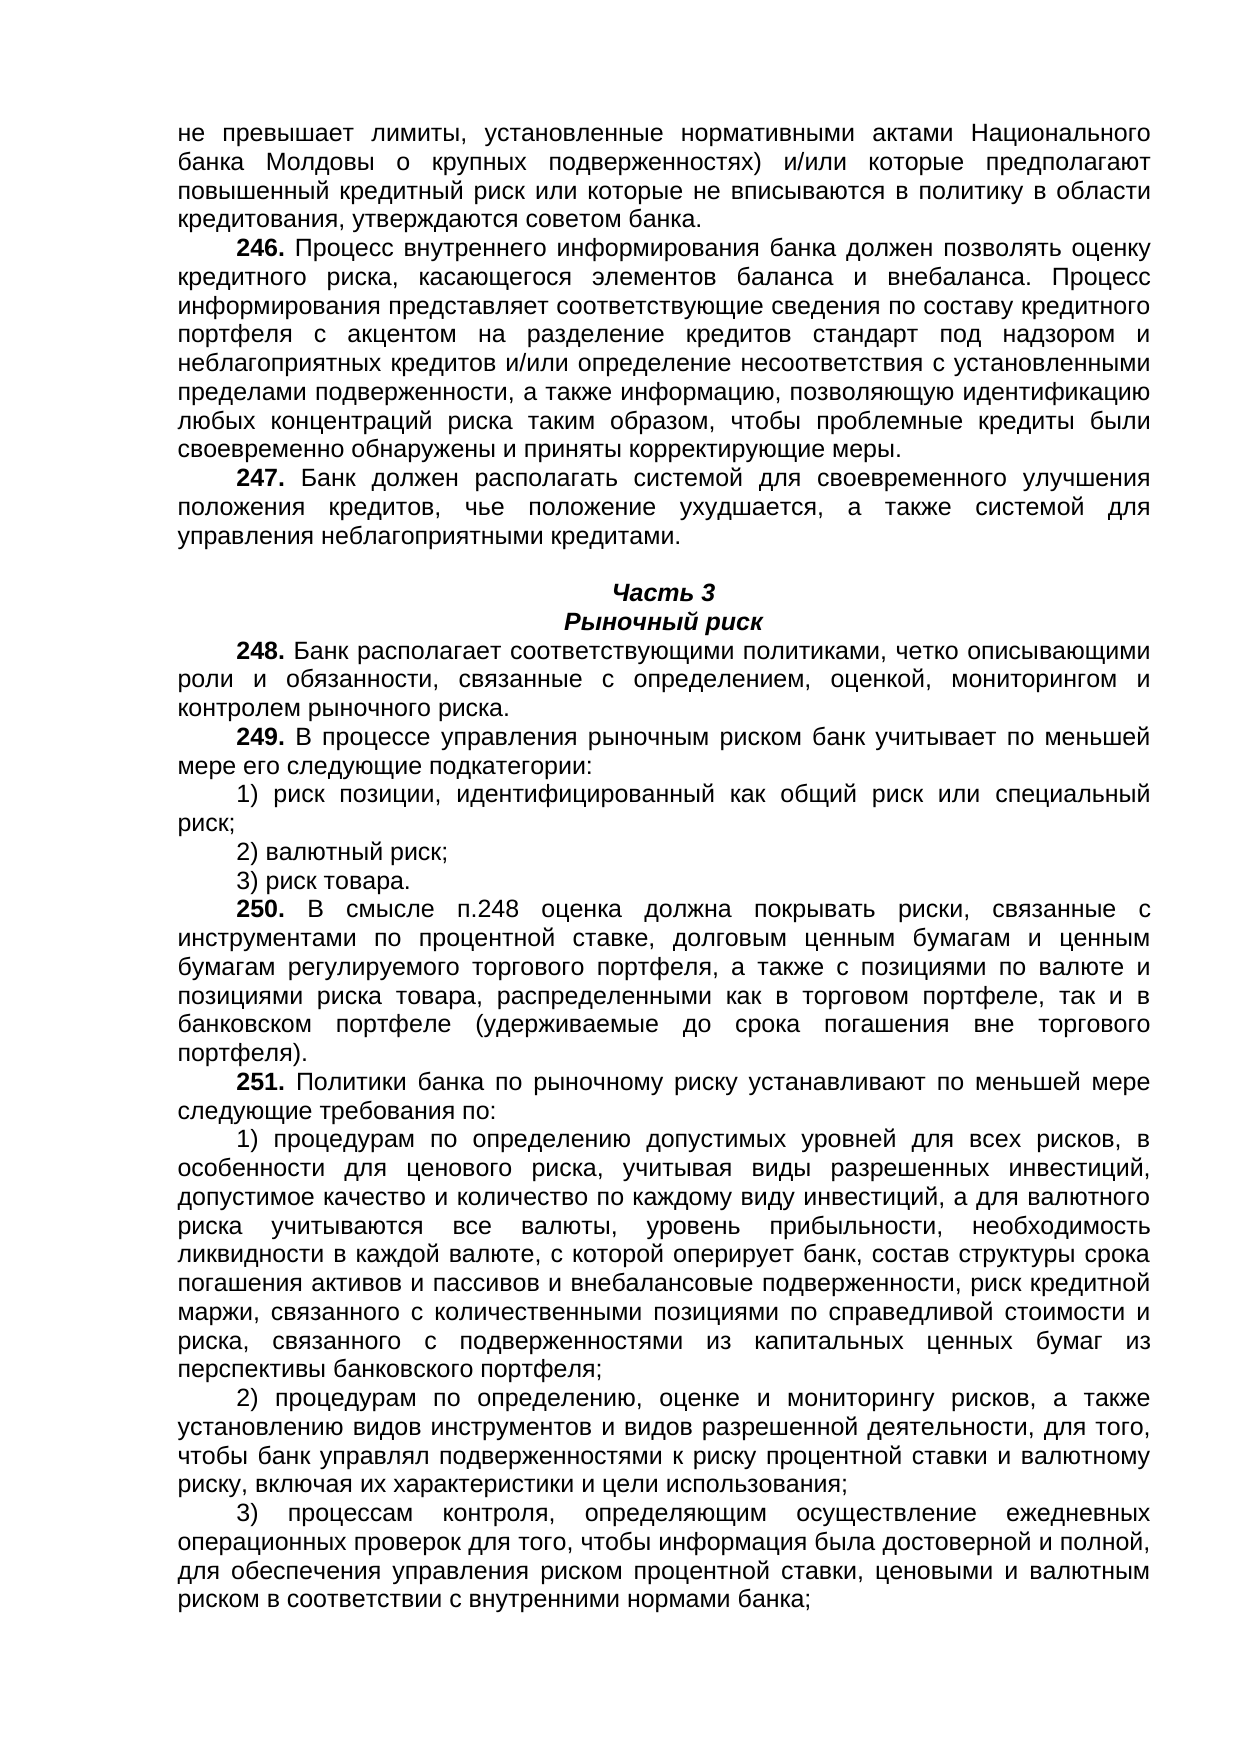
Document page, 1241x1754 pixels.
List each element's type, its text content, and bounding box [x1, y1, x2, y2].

text 1) процедурам по определению допустимых уровней для всех рисков, в особенности для ценового риска, учитывая виды разрешенных инвестиций, допустимое качество и количество по каждому виду инвестиций, а для валютного риска учитываются все валюты, уровень прибыльности, необходимость ликвидности в каждой валюте, с которой оперирует банк, состав структуры срока погашения активов и пассивов и внебалансовые подверженности, риск кредитной маржи, связанного с количественными позициями по справедливой стоимости и риска, связанного с подверженностями из капитальных ценных бумаг из перспективы банковского портфеля; [177, 1124, 1152, 1383]
text 3) процессам контроля, определяющим осуществление ежедневных операционных проверок для того, чтобы информация была достоверной и полной, для обеспечения управления риском процентной ставки, ценовыми и валютным риском в соответствии с внутренними нормами банка; [177, 1498, 1152, 1613]
text Часть 3 [177, 578, 1152, 607]
text 249. В процессе управления рыночным риском банк учитывает по меньшей мере его следующие подкатегории: [177, 722, 1152, 779]
text 3) риск товара. [177, 866, 1152, 894]
text 246. Процесс внутреннего информирования банка должен позволять оценку кредитного риска, касающегося элементов баланса и внебаланса. Процесс информирования представляет соответствующие сведения по составу кредитного портфеля с акцентом на разделение кредитов стандарт под надзором и неблагоприятных кредитов и/или определение несоответствия с установленными пределами подверженности, а также информацию, позволяющую идентификацию любых концентраций риска таким образом, чтобы проблемные кредиты были своевременно обнаружены и приняты корректирующие меры. [177, 233, 1152, 463]
text 2) валютный риск; [177, 837, 1152, 866]
text 247. Банк должен располагать системой для своевременного улучшения положения кредитов, чье положение ухудшается, а также системой для управления неблагоприятными кредитами. [177, 463, 1152, 549]
text 250. В смысле п.248 оценка должна покрывать риски, связанные с инструментами по процентной ставке, долговым ценным бумагам и ценным бумагам регулируемого торгового портфеля, а также с позициями по валюте и позициями риска товара, распределенными как в торговом портфеле, так и в банковском портфеле (удерживаемые до срока погашения вне торгового портфеля). [177, 894, 1152, 1067]
text 1) риск позиции, идентифицированный как общий риск или специальный риск; [177, 779, 1152, 837]
text Рыночный риск [177, 607, 1152, 636]
text 251. Политики банка по рыночному риску устанавливают по меньшей мере следующие требования по: [177, 1067, 1152, 1124]
text 248. Банк располагает соответствующими политиками, четко описывающими роли и обязанности, связанные с определением, оценкой, мониторингом и контролем рыночного риска. [177, 636, 1152, 722]
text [177, 118, 1152, 233]
text 2) процедурам по определению, оценке и мониторингу рисков, а также установлению видов инструментов и видов разрешенной деятельности, для того, чтобы банк управлял подверженностями к риску процентной ставки и валютному риску, включая их характеристики и цели использования; [177, 1383, 1152, 1498]
